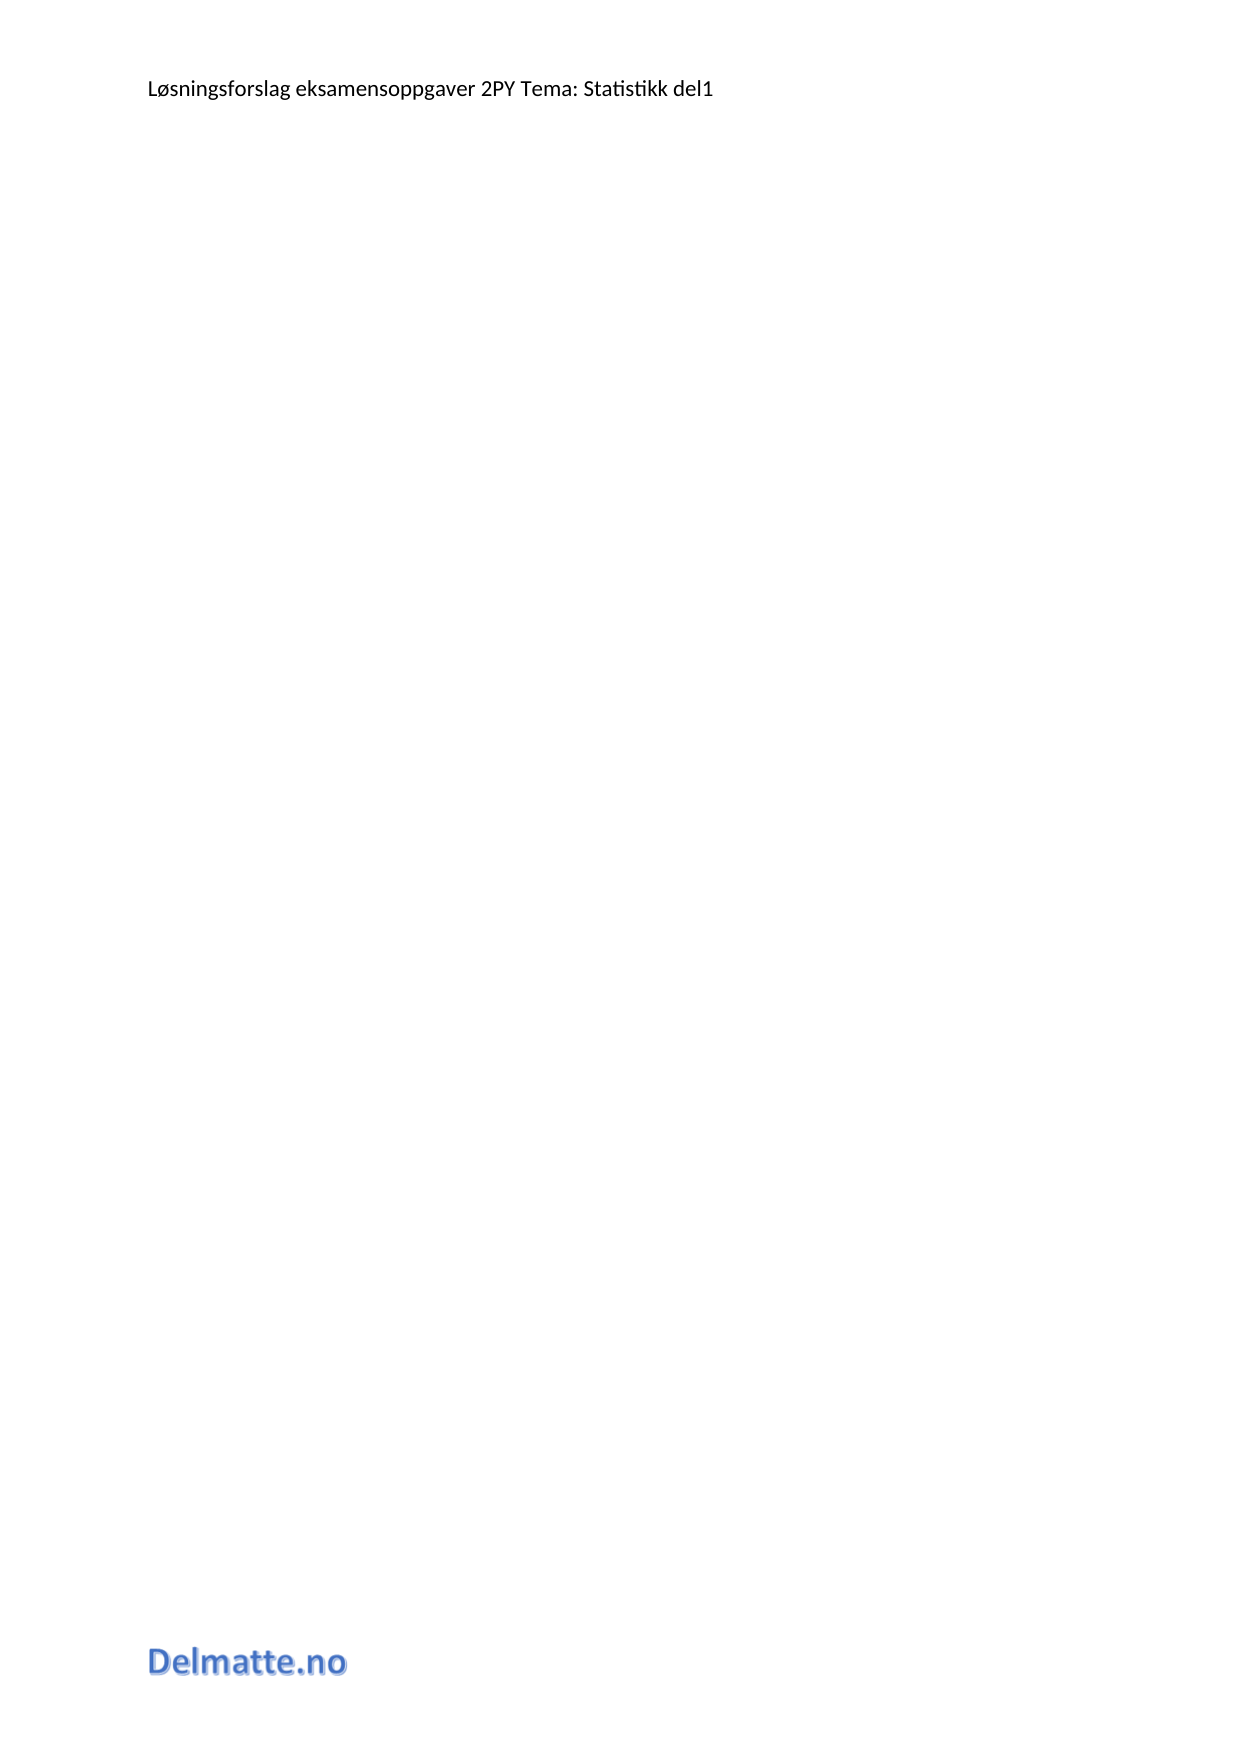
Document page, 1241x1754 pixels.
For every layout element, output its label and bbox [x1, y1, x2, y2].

picture [147, 1645, 350, 1681]
